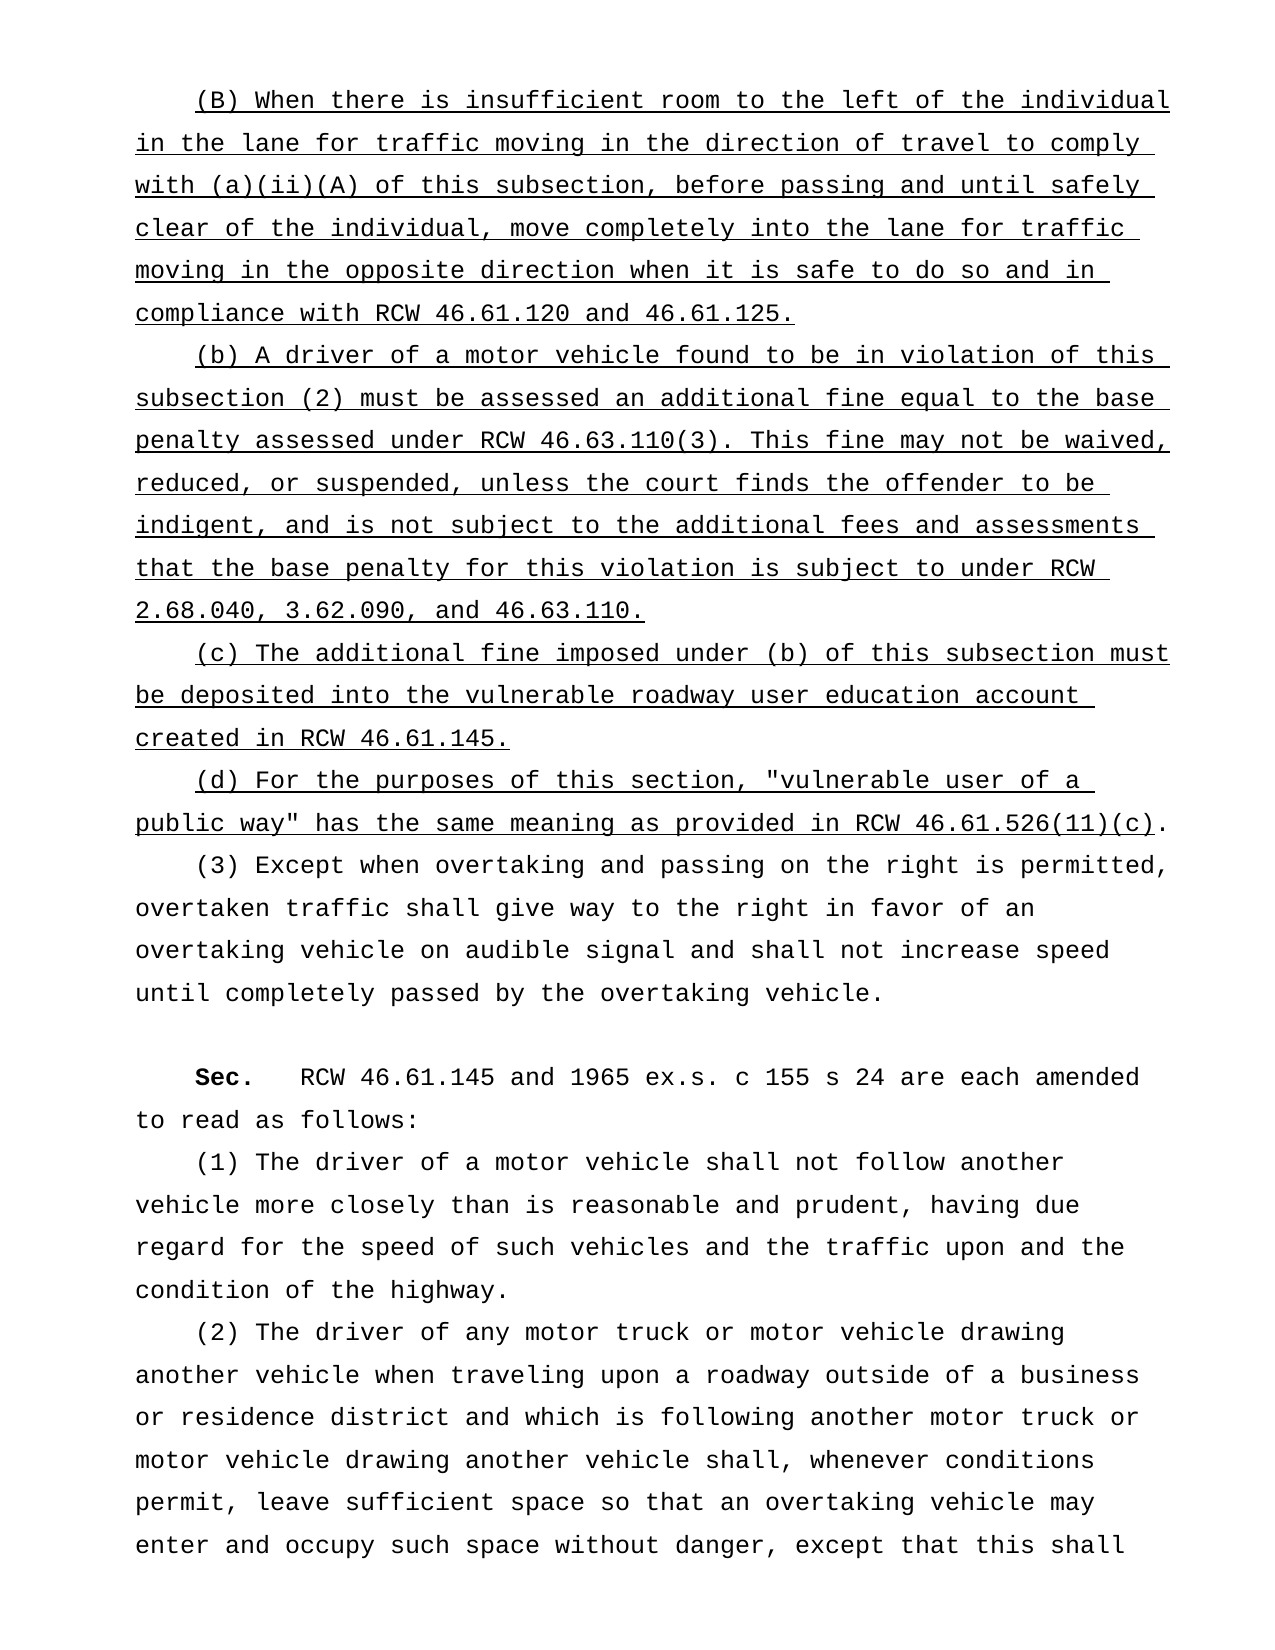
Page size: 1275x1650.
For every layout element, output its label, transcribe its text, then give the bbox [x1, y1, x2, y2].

text (1) The driver of a motor vehicle shall not follow another vehicle more closely than is reasonable and prudent, having due regard for the speed of such vehicles and the traffic upon and the condition of the highway. [135, 1137, 1170, 1307]
text (d) For the purposes of this section, "vulnerable user of a public way" has the same meaning as provided in RCW 46.61.526(11)(c). [135, 755, 1170, 840]
text (B) When there is insufficient room to the left of the individual in the lane for traffic moving in the direction of travel to comply with (a)(ii)(A) of this subsection, before passing and until safely clear of the individual, move completely into the lane for traffic moving in the opposite direction when it is safe to do so and in compliance with RCW 46.61.120 and 46.61.125. [135, 75, 1170, 330]
text (b) A driver of a motor vehicle found to be in violation of this subsection (2) must be assessed an additional fine equal to the base penalty assessed under RCW 46.63.110(3). This fine may not be waived, reduced, or suspended, unless the court finds the offender to be indigent, and is not subject to the additional fees and assessments that the base penalty for this violation is subject to under RCW 2.68.040, 3.62.090, and 46.63.110. [135, 453, 1170, 627]
text (3) Except when overtaking and passing on the right is permitted, overtaken traffic shall give way to the right in favor of an overtaking vehicle on audible signal and shall not increase speed until completely passed by the overtaking vehicle. [135, 840, 1170, 1010]
text (b) A driver of a motor vehicle found to be in violation of this subsection (2) must be assessed an additional fine equal to the base penalty assessed under RCW 46.63.110(3). This fine may not be waived, reduced, or suspended, unless the court finds the offender to be indigent, and is not subject to the additional fees and assessments that the base penalty for this violation is subject to under RCW 2.68.040, 3.62.090, and 46.63.110. [135, 410, 1170, 451]
text (c) The additional fine imposed under (b) of this subsection must be deposited into the vulnerable roadway user education account created in RCW 46.61.145. [135, 627, 1170, 755]
text Sec. RCW 46.61.145 and 1965 ex.s. c 155 s 24 are each amended to read as follows: [135, 1052, 1170, 1137]
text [135, 1307, 1170, 1562]
text (b) A driver of a motor vehicle found to be in violation of this subsection (2) must be assessed an additional fine equal to the base penalty assessed under RCW 46.63.110(3). This fine may not be waived, reduced, or suspended, unless the court finds the offender to be indigent, and is not subject to the additional fees and assessments that the base penalty for this violation is subject to under RCW 2.68.040, 3.62.090, and 46.63.110. [135, 330, 1170, 409]
